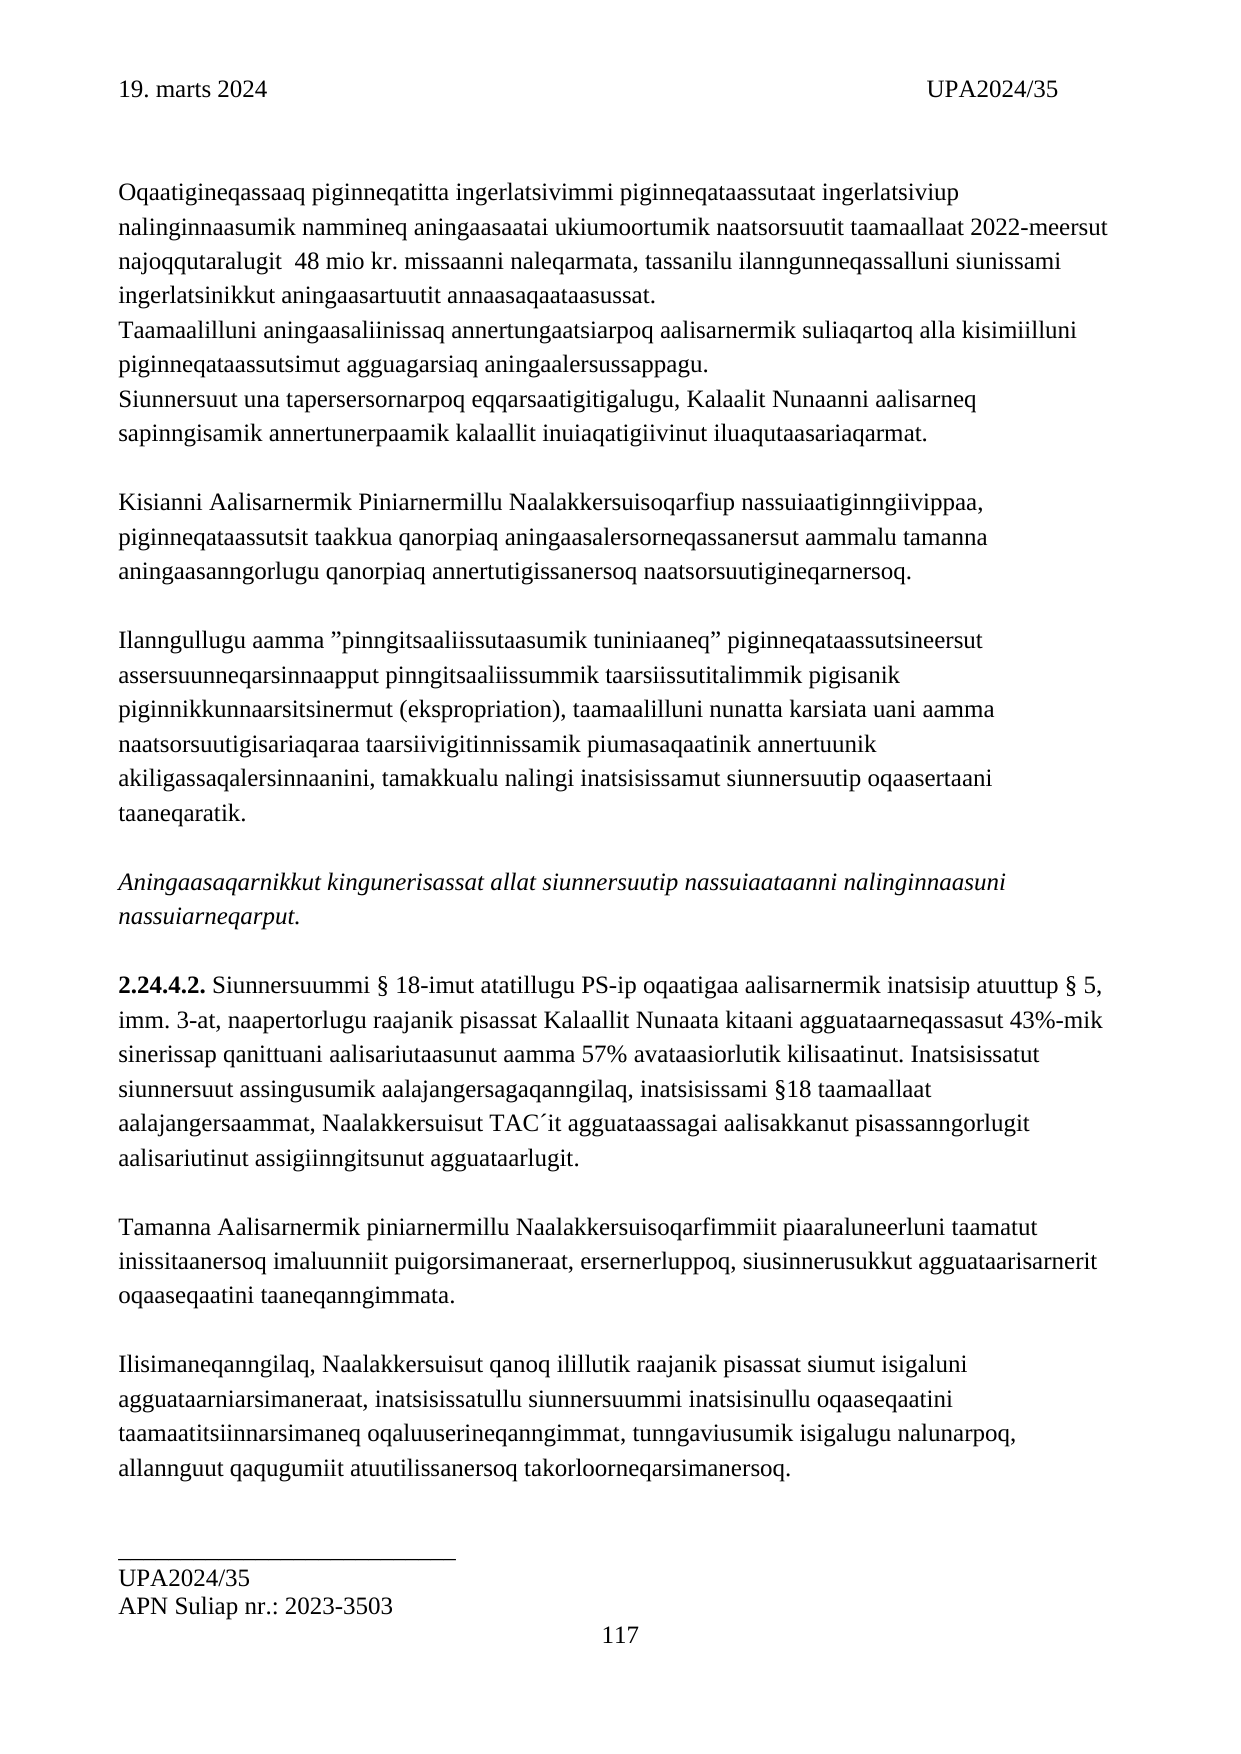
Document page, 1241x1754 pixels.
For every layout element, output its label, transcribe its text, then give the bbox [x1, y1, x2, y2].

text Ilisimaneqanngilaq, Naalakkersuisut qanoq ilillutik raajanik pisassat siumut isigaluni agguataarniarsimaneraat, inatsisissatullu siunnersuummi inatsisinullu oqaaseqaatini taamaatitsiinnarsimaneq oqaluuserineqanngimmat, tunngaviusumik isigalugu nalunarpoq, allannguut qaqugumiit atuutilissanersoq takorloorneqarsimanersoq. [118, 1349, 1122, 1482]
text Kisianni Aalisarnermik Piniarnermillu Naalakkersuisoqarfiup nassuiaatiginngiivippaa, piginneqataassutsit taakkua qanorpiaq aningaasalersorneqassanersut aammalu tamanna aningaasanngorlugu qanorpiaq annertutigissanersoq naatsorsuutigineqarnersoq. [118, 487, 1122, 585]
text 2.24.4.2. Siunnersuummi § 18-imut atatillugu PS-ip oqaatigaa aalisarnermik inatsisip atuuttup § 5, imm. 3-at, naapertorlugu raajanik pisassat Kalaallit Nunaata kitaani agguataarneqassasut 43%-mik sinerissap qanittuani aalisariutaasunut aamma 57% avataasiorlutik kilisaatinut. Inatsisissatut siunnersuut assingusumik aalajangersagaqanngilaq, inatsisissami §18 taamaallaat aalajangersaammat, Naalakkersuisut TAC´it agguataassagai aalisakkanut pisassanngorlugit aalisariutinut assigiinngitsunut agguataarlugit. [118, 970, 1122, 1171]
text Aningaasaqarnikkut kingunerisassat allat siunnersuutip nassuiaataanni nalinginnaasuni nassuiarneqarput. [118, 867, 1122, 930]
text Oqaatigineqassaaq piginneqatitta ingerlatsivimmi piginneqataassutaat ingerlatsiviup nalinginnaasumik nammineq aningaasaatai ukiumoortumik naatsorsuutit taamaallaat 2022-meersut najoqqutaralugit 48 mio kr. missaanni naleqarmata, tassanilu ilanngunneqassalluni siunissami ingerlatsinikkut aningaasartuutit annaasaqaataasussat. Taamaalilluni aningaasaliinissaq annertungaatsiarpoq aalisarnermik suliaqartoq alla kisimiilluni piginneqataassutsimut agguagarsiaq aningaalersussappagu. [118, 177, 1122, 378]
text Tamanna Aalisarnermik piniarnermillu Naalakkersuisoqarfimmiit piaaraluneerluni taamatut inissitaanersoq imaluunniit puigorsimaneraat, ersernerluppoq, siusinnerusukkut agguataarisarnerit oqaaseqaatini taaneqanngimmata. [118, 1212, 1122, 1309]
text Ilanngullugu aamma ”pinngitsaaliissutaasumik tuniniaaneq” piginneqataassutsineersut assersuunneqarsinnaapput pinngitsaaliissummik taarsiissutitalimmik pigisanik piginnikkunnaarsitsinermut (ekspropriation), taamaalilluni nunatta karsiata uani aamma naatsorsuutigisariaqaraa taarsiivigitinnissamik piumasaqaatinik annertuunik akiligassaqalersinnaanini, tamakkualu nalingi inatsisissamut siunnersuutip oqaasertaani taaneqaratik. [118, 625, 1122, 827]
text Siunnersuut una tapersersornarpoq eqqarsaatigitigalugu, Kalaalit Nunaanni aalisarneq sapinngisamik annertunerpaamik kalaallit inuiaqatigiivinut iluaqutaasariaqarmat. [118, 384, 1122, 447]
